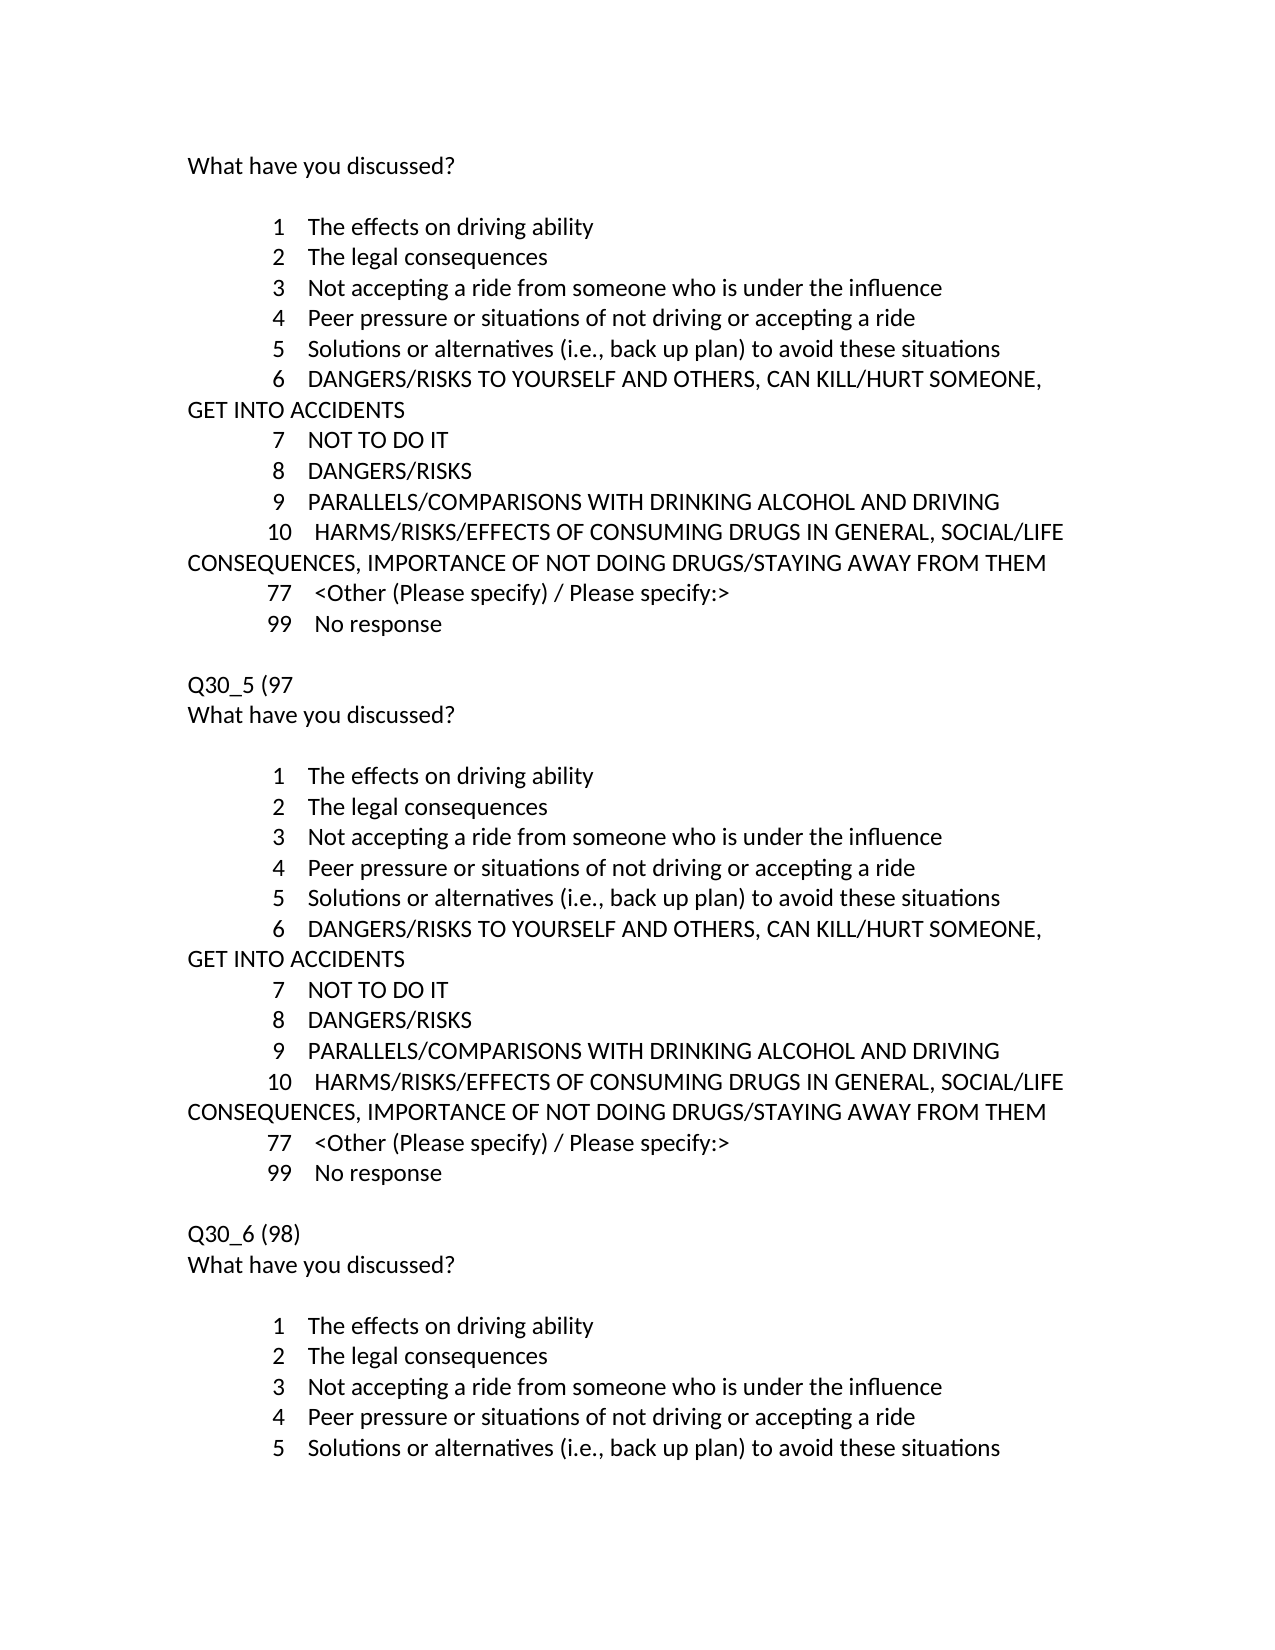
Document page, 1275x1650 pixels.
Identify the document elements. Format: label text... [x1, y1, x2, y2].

text What have you discussed? [187, 1249, 1087, 1279]
text 7 NOT TO DO IT [187, 425, 1087, 455]
text 8 DANGERS/RISKS [187, 1004, 1087, 1035]
text 4 Peer pressure or situations of not driving or accepting a ride [187, 303, 1087, 333]
text What have you discussed? [187, 150, 1087, 181]
text 3 Not accepting a ride from someone who is under the influence [187, 821, 1087, 852]
text 9 PARALLELS/COMPARISONS WITH DRINKING ALCOHOL AND DRIVING [187, 486, 1087, 516]
text 5 Solutions or alternatives (i.e., back up plan) to avoid these situations [187, 333, 1087, 364]
text 99 No response [187, 1157, 1087, 1188]
text Q30_5 (97 [187, 669, 1087, 699]
text 1 The effects on driving ability [187, 1310, 1087, 1340]
text 4 Peer pressure or situations of not driving or accepting a ride [187, 1401, 1087, 1432]
text 6 DANGERS/RISKS TO YOURSELF AND OTHERS, CAN KILL/HURT SOMEONE, GET INTO ACCIDENTS [187, 913, 1087, 974]
text 8 DANGERS/RISKS [187, 455, 1087, 486]
text 77 <Other (Please specify) / Please specify:> [187, 1127, 1087, 1157]
text 2 The legal consequences [187, 791, 1087, 821]
text 5 Solutions or alternatives (i.e., back up plan) to avoid these situations [187, 882, 1087, 913]
text 6 DANGERS/RISKS TO YOURSELF AND OTHERS, CAN KILL/HURT SOMEONE, GET INTO ACCIDENTS [187, 364, 1087, 425]
text 99 No response [187, 608, 1087, 638]
text 5 Solutions or alternatives (i.e., back up plan) to avoid these situations [187, 1432, 1087, 1462]
text Q30_6 (98) [187, 1218, 1087, 1249]
text 10 HARMS/RISKS/EFFECTS OF CONSUMING DRUGS IN GENERAL, SOCIAL/LIFE CONSEQUENCES, IMPORTANCE OF NOT DOING DRUGS/STAYING AWAY FROM THEM [187, 1066, 1087, 1127]
text 3 Not accepting a ride from someone who is under the influence [187, 272, 1087, 303]
text 1 The effects on driving ability [187, 211, 1087, 242]
text 9 PARALLELS/COMPARISONS WITH DRINKING ALCOHOL AND DRIVING [187, 1035, 1087, 1066]
text What have you discussed? [187, 699, 1087, 730]
text 2 The legal consequences [187, 242, 1087, 272]
text 2 The legal consequences [187, 1340, 1087, 1371]
text 4 Peer pressure or situations of not driving or accepting a ride [187, 852, 1087, 882]
text 77 <Other (Please specify) / Please specify:> [187, 577, 1087, 608]
text 7 NOT TO DO IT [187, 974, 1087, 1004]
text 10 HARMS/RISKS/EFFECTS OF CONSUMING DRUGS IN GENERAL, SOCIAL/LIFE CONSEQUENCES, IMPORTANCE OF NOT DOING DRUGS/STAYING AWAY FROM THEM [187, 516, 1087, 577]
text 1 The effects on driving ability [187, 760, 1087, 791]
text 3 Not accepting a ride from someone who is under the influence [187, 1371, 1087, 1401]
